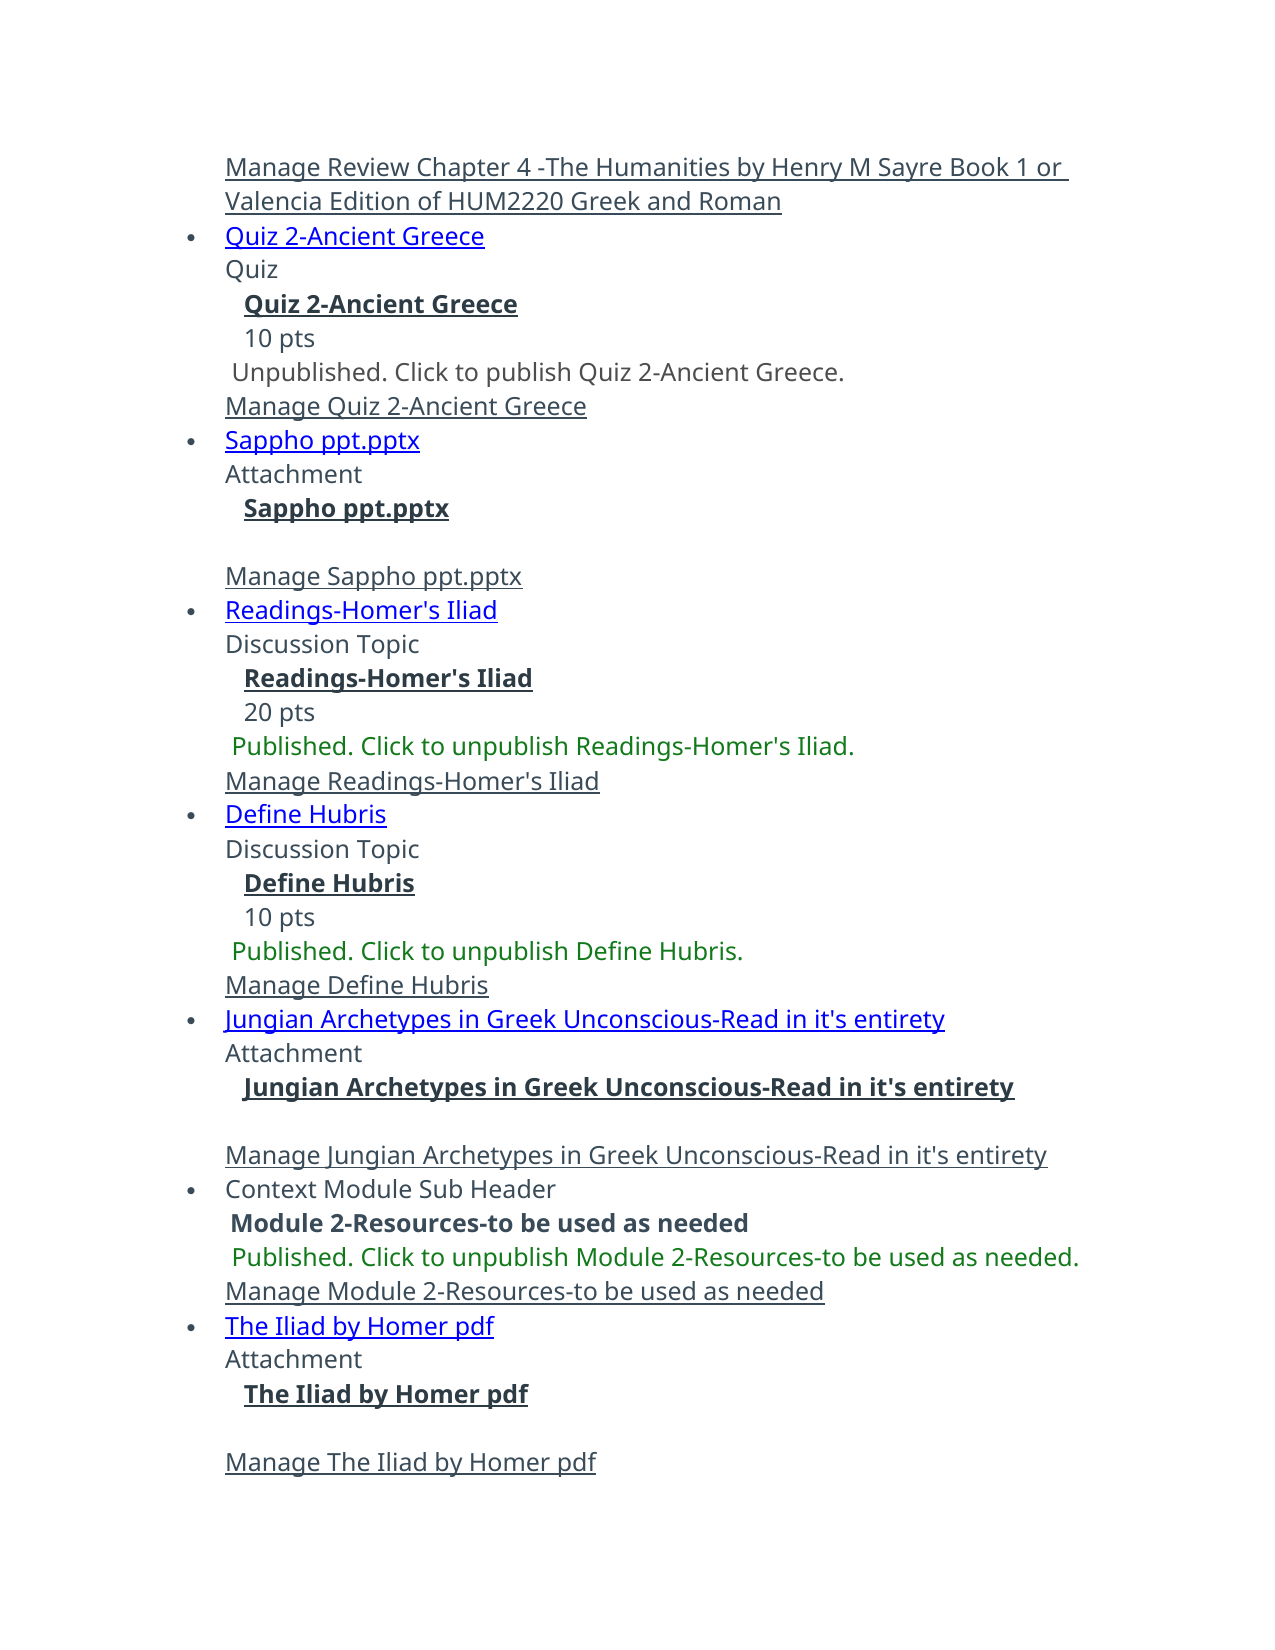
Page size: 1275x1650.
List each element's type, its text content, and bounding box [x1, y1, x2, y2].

text 20 pts [244, 695, 1125, 729]
text Published. Click to unpublish Readings-Homer's Iliad. [225, 729, 1125, 763]
list Quiz 2-Ancient Greece [187, 218, 1125, 252]
text Discussion Topic [225, 831, 1125, 865]
text Manage The Iliad by Homer pdf [225, 1444, 1125, 1478]
text Unpublished. Click to publish Quiz 2-Ancient Greece. [225, 354, 1125, 388]
text Attachment [225, 457, 1125, 491]
text Define Hubris [244, 865, 1125, 899]
list Context Module Sub Header [187, 1172, 1125, 1206]
text 10 pts [244, 320, 1125, 354]
text Published. Click to unpublish Define Hubris. [225, 933, 1125, 967]
text Attachment [225, 1342, 1125, 1376]
text Module 2-Resources-to be used as needed [230, 1206, 1125, 1240]
text Sappho ppt.pptx [244, 491, 1125, 525]
list Sappho ppt.pptx [187, 422, 1125, 457]
list Jungian Archetypes in Greek Unconscious-Read in it's entirety [187, 1002, 1125, 1036]
text The Iliad by Homer pdf [244, 1376, 1125, 1410]
text Readings-Homer's Iliad [244, 661, 1125, 695]
text Manage Module 2-Resources-to be used as needed [225, 1274, 1125, 1308]
list Define Hubris [187, 797, 1125, 831]
text Jungian Archetypes in Greek Unconscious-Read in it's entirety [244, 1070, 1125, 1104]
text Manage Quiz 2-Ancient Greece [225, 388, 1125, 422]
text Manage Readings-Homer's Iliad [225, 763, 1125, 797]
text 10 pts [244, 899, 1125, 933]
list The Iliad by Homer pdf [187, 1308, 1125, 1342]
text Published. Click to unpublish Module 2-Resources-to be used as needed. [225, 1240, 1125, 1274]
text Attachment [225, 1036, 1125, 1070]
text Discussion Topic [225, 627, 1125, 661]
list Readings-Homer's Iliad [187, 593, 1125, 627]
text Manage Define Hubris [225, 967, 1125, 1002]
text Manage Sappho ppt.pptx [225, 559, 1125, 593]
text Manage Jungian Archetypes in Greek Unconscious-Read in it's entirety [225, 1138, 1125, 1172]
text Quiz [225, 252, 1125, 286]
text Quiz 2-Ancient Greece [244, 286, 1125, 320]
text Manage Review Chapter 4 -The Humanities by Henry M Sayre Book 1 or Valencia Edition of HUM2220 Greek and Roman [225, 150, 1125, 218]
